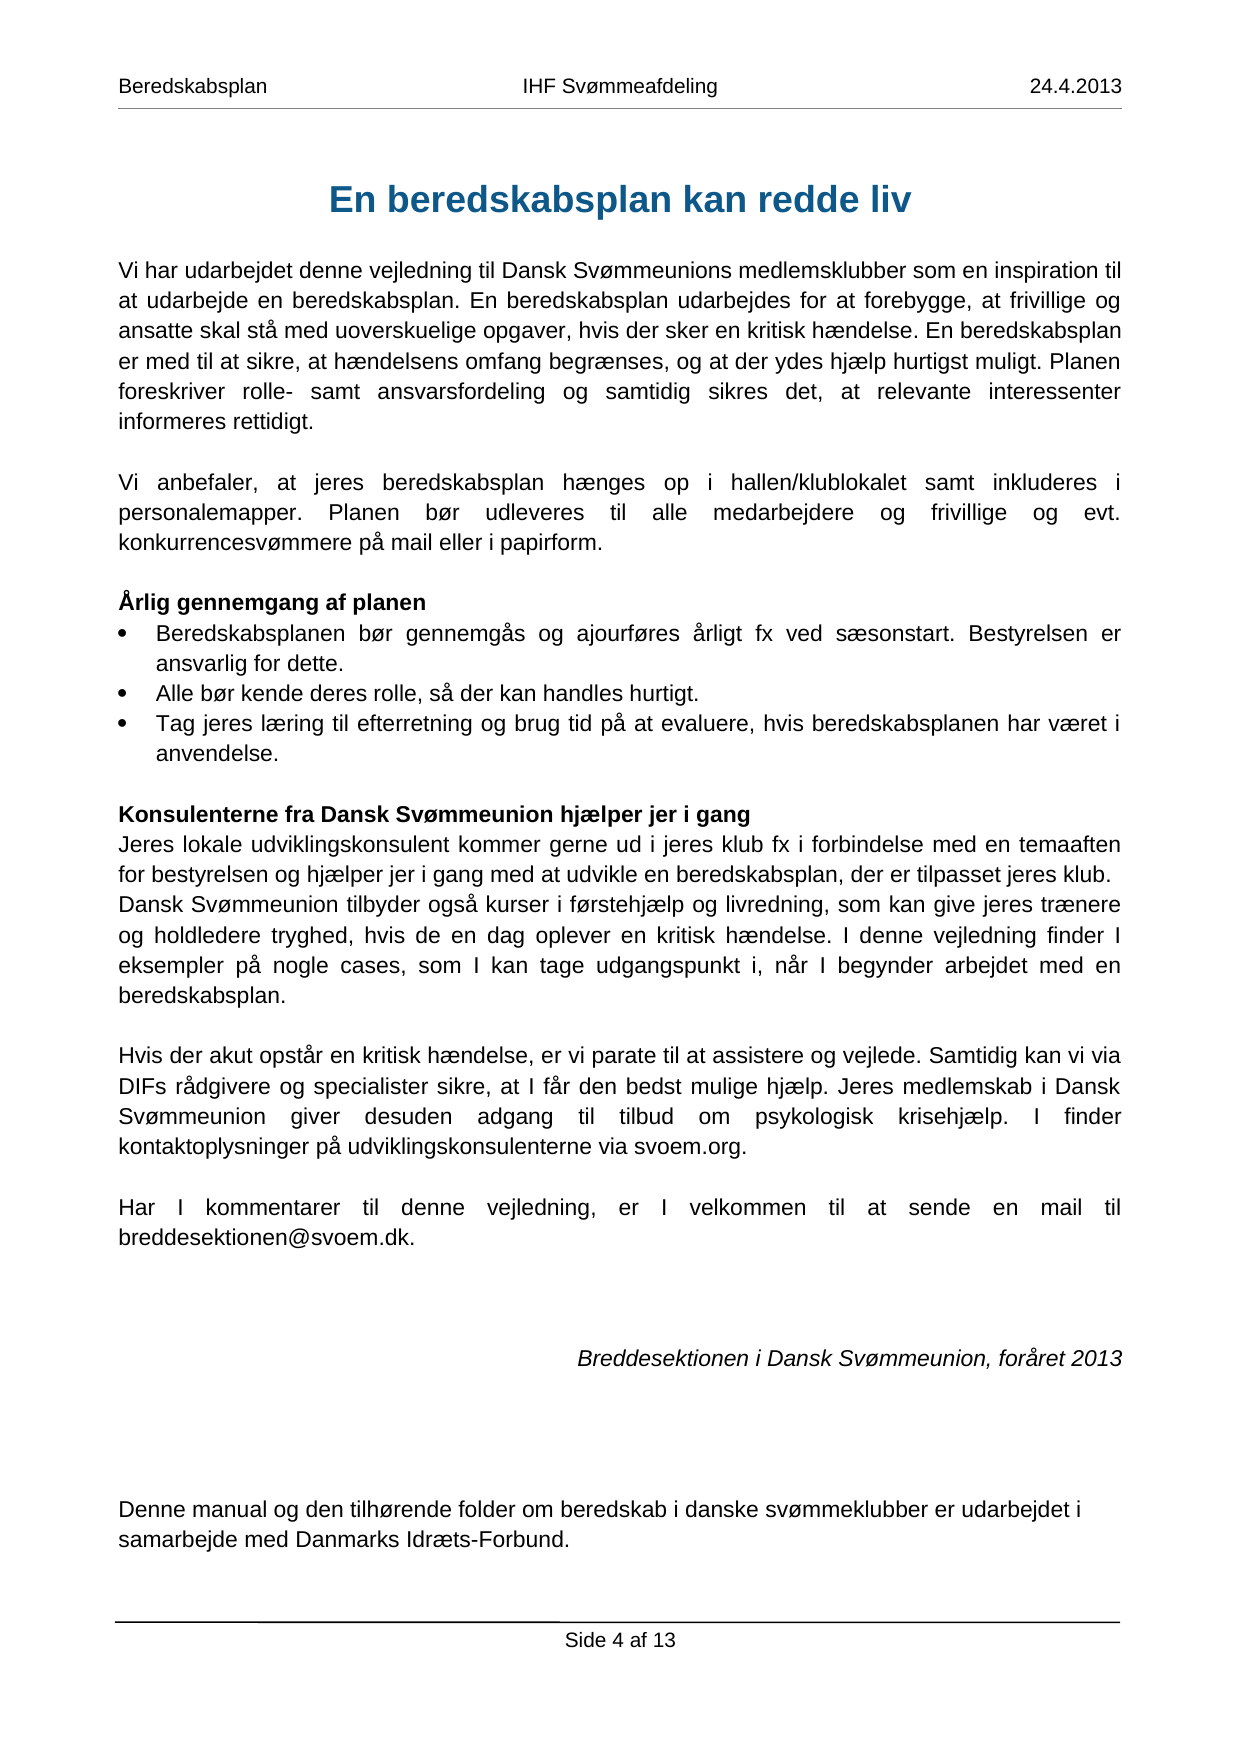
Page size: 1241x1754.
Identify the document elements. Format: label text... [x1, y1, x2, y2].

text Hvis der akut opstår en kritisk hændelse, er vi parate til at assistere og vejlede. Samtidig kan vi via DIFs rådgivere og specialister sikre, at I får den bedst mulige hjælp. Jeres medlemskab i Dansk Svømmeunion giver desuden adgang til tilbud om psykologisk krisehjælp. I finder kontaktoplysninger på udviklingskonsulenterne via svoem.org. [118, 1042, 1122, 1159]
text Jeres lokale udviklingskonsulent kommer gerne ud i jeres klub fx i forbindelse med en temaaften for bestyrelsen og hjælper jer i gang med at udvikle en beredskabsplan, der er tilpasset jeres klub. [118, 831, 1122, 887]
text Årlig gennemgang af planen [118, 589, 1122, 616]
text Denne manual og den tilhørende folder om beredskab i danske svømmeklubber er udarbejdet i samarbejde med Danmarks Idræts-Forbund. [118, 1496, 1122, 1552]
text Dansk Svømmeunion tilbyder også kurser i førstehjælp og livredning, som kan give jeres trænere og holdledere tryghed, hvis de en dag oplever en kritisk hændelse. I denne vejledning finder I eksempler på nogle cases, som I kan tage udgangspunkt i, når I begynder arbejdet med en beredskabsplan. [118, 891, 1122, 1008]
list Beredskabsplanen bør gennemgås og ajourføres årligt fx ved sæsonstart. Bestyrelsen er ansvarlig for dette. [118, 619, 1122, 676]
text Vi anbefaler, at jeres beredskabsplan hænges op i hallen/klublokalet samt inkluderes i personalemapper. Planen bør udleveres til alle medarbejdere og frivillige og evt. konkurrencesvømmere på mail eller i papirform. [118, 468, 1122, 555]
text Har I kommentarer til denne vejledning, er I velkommen til at sende en mail til breddesektionen@svoem.dk. [118, 1193, 1122, 1250]
text Breddesektionen i Dansk Svømmeunion, foråret 2013 [118, 1344, 1122, 1371]
list Alle bør kende deres rolle, så der kan handles hurtigt. [118, 680, 1122, 706]
text Konsulenterne fra Dansk Svømmeunion hjælper jer i gang [118, 801, 1122, 827]
list Tag jeres læring til efterretning og brug tid på at evaluere, hvis beredskabsplanen har været i anvendelse. [118, 710, 1122, 767]
text Vi har udarbejdet denne vejledning til Dansk Svømmeunions medlemsklubber som en inspiration til at udarbejde en beredskabsplan. En beredskabsplan udarbejdes for at forebygge, at frivillige og ansatte skal stå med uoverskuelige opgaver, hvis der sker en kritisk hændelse. En beredskabsplan er med til at sikre, at hændelsens omfang begrænses, og at der ydes hjælp hurtigst muligt. Planen foreskriver rolle- samt ansvarsfordeling og samtidig sikres det, at relevante interessenter informeres rettidigt. [118, 257, 1122, 434]
text En beredskabsplan kan redde liv [118, 177, 1122, 220]
